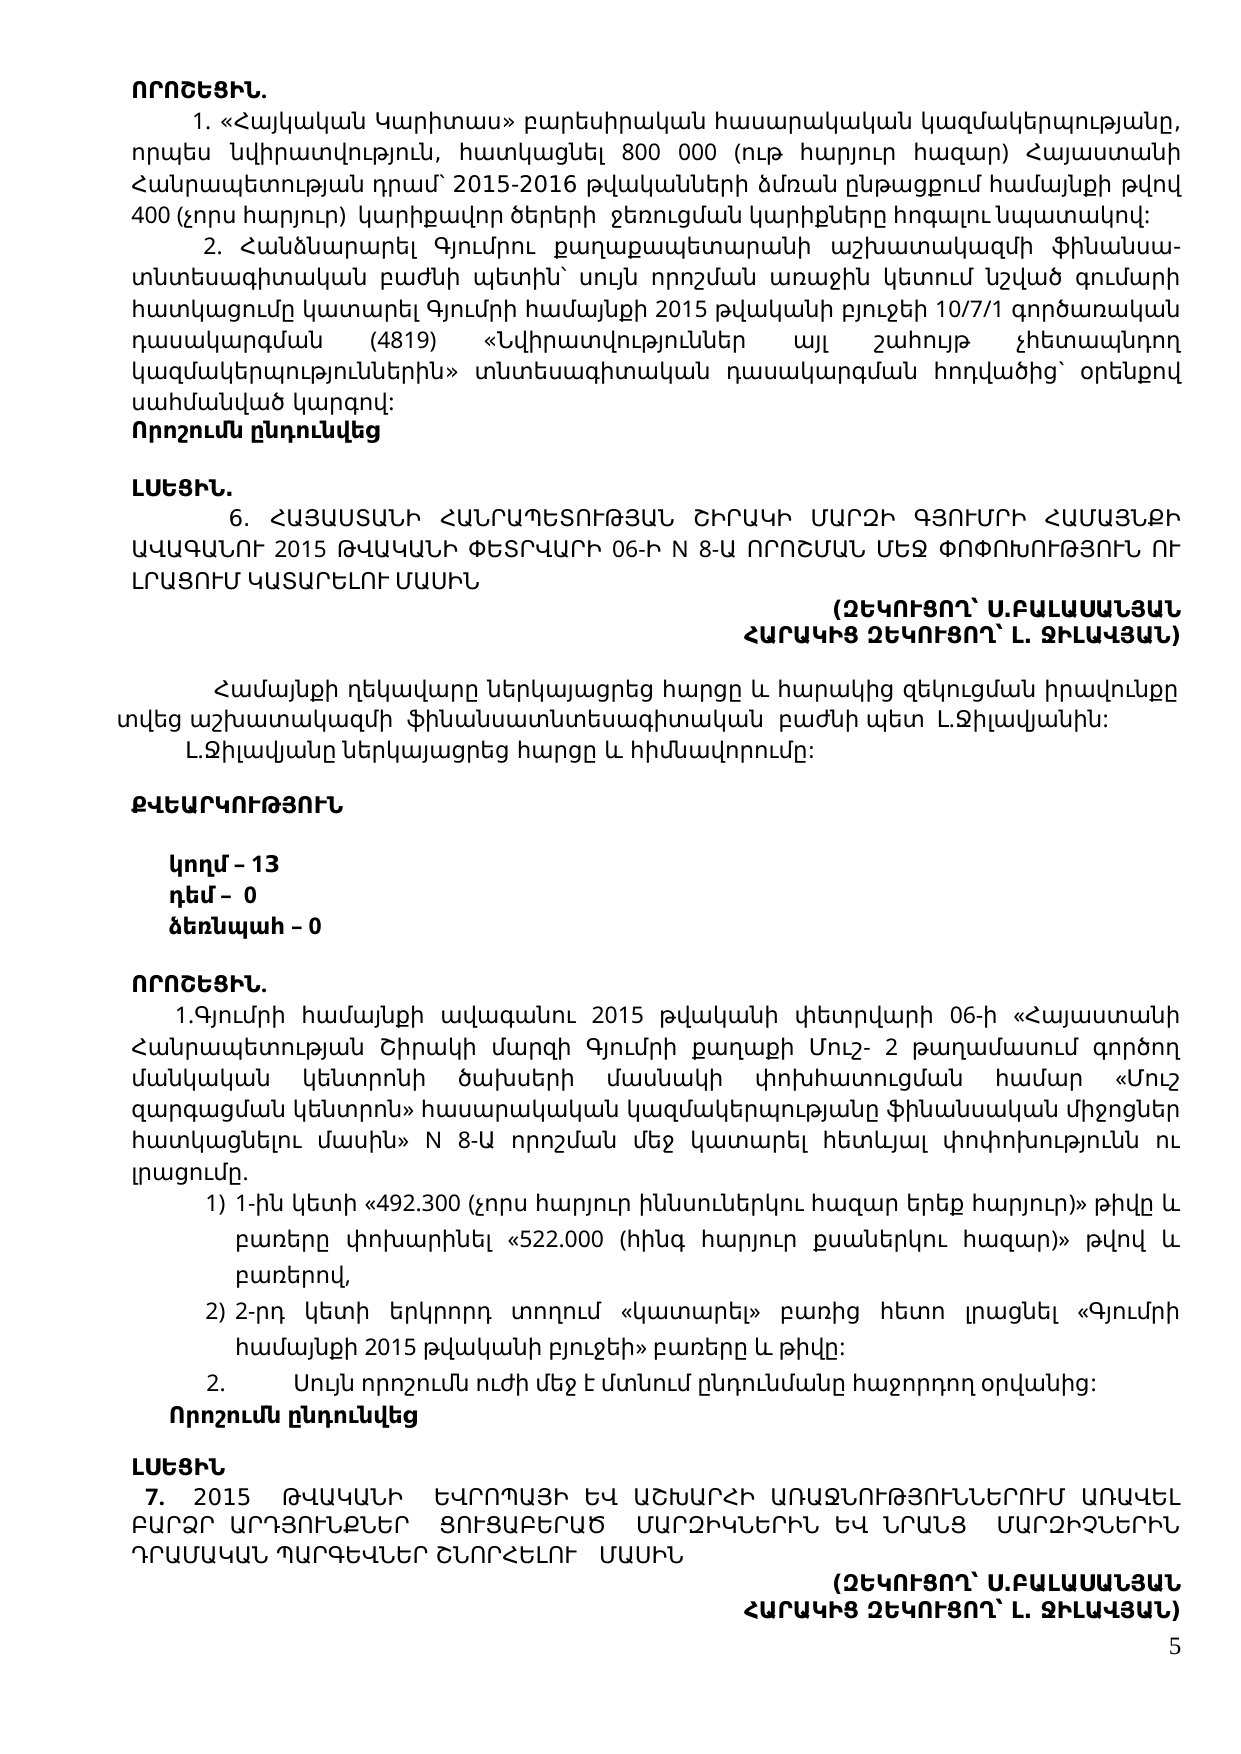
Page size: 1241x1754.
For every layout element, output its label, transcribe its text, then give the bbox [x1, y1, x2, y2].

text ԼՍԵՑԻՆ. [131, 476, 1181, 502]
text ՈՐՈՇԵՑԻՆ. [131, 968, 1181, 999]
text 7. 2015 ԹՎԱԿԱՆԻ ԵՎՐՈՊԱՅԻ ԵՎ ԱՇԽԱՐՀԻ ԱՌԱՋՆՈՒԹՅՈՒՆՆԵՐՈՒՄ ԱՌԱՎԵԼ ԲԱՐՁՐ ԱՐԴՅՈՒՆՔՆԵՐ ՑՈՒՑԱԲԵՐԱԾ ՄԱՐԶԻԿՆԵՐԻՆ ԵՎ ՆՐԱՆՑ ՄԱՐԶԻՉՆԵՐԻՆ ԴՐԱՄԱԿԱՆ ՊԱՐԳԵՎՆԵՐ ՇՆՈՐՀԵԼՈՒ ՄԱՍԻՆ [131, 1481, 1181, 1570]
text դեմ – 0 [169, 879, 1181, 910]
text Համայնքի ղեկավարը ներկայացրեց հարցը և հարակից զեկուցման իրավունքը տվեց աշխատակազմի ֆինանսատնտեսագիտական բաժնի պետ Լ.Ջիլավյանին: [116, 676, 1181, 734]
list 1-ին կետի «492.300 (չորս հարյուր իննսուներկու հազար երեք հարյուր)» թիվը և բառերը փոխարինել «522.000 (հինգ հարյուր քսաներկու հազար)» թվով և բառերով, [205, 1187, 1181, 1290]
list 2. Հանձնարարել Գյումրու քաղաքապետարանի աշխատակազմի ֆինանսա-տնտեսագիտական բաժնի պետին՝ սույն որոշման առաջին կետում նշված գումարի հատկացումը կատարել Գյումրի համայնքի 2015 թվականի բյուջեի 10/7/1 գործառական դասակարգման (4819) «Նվիրատվություններ այլ շահույթ չհետապնդող կազմակերպություններին» տնտեսագիտական դասակարգման հոդվածից` օրենքով սահմանված կարգով: [131, 230, 1181, 418]
text ՈՐՈՇԵՑԻՆ. [131, 74, 1181, 105]
text 6. ՀԱՅԱՍՏԱՆԻ ՀԱՆՐԱՊԵՏՈՒԹՅԱՆ ՇԻՐԱԿԻ ՄԱՐԶԻ ԳՅՈՒՄՐԻ ՀԱՄԱՅՆՔԻ ԱՎԱԳԱՆՈՒ 2015 ԹՎԱԿԱՆԻ ՓԵՏՐՎԱՐԻ 06-Ի N 8-Ա ՈՐՈՇՄԱՆ ՄԵՋ ՓՈՓՈԽՈՒԹՅՈՒՆ ՈՒ ԼՐԱՑՈՒՄ ԿԱՏԱՐԵԼՈՒ ՄԱՍԻՆ [131, 502, 1181, 596]
text ՔՎԵԱՐԿՈՒԹՅՈՒՆ [131, 792, 1181, 818]
text 1.Գյումրի համայնքի ավագանու 2015 թվականի փետրվարի 06-ի «Հայաստանի Հանրապետության Շիրակի մարզի Գյումրի քաղաքի Մուշ- 2 թաղամասում գործող մանկական կենտրոնի ծախսերի մասնակի փոխհատուցման համար «Մուշ զարգացման կենտրոն» հասարակական կազմակերպությանը ֆինանսական միջոցներ հատկացնելու մասին» N 8-Ա որոշման մեջ կատարել հետևյալ փոփոխությունն ու լրացումը. [131, 999, 1181, 1187]
list Որոշումն ընդունվեց [169, 1402, 1181, 1429]
text ՀԱՐԱԿԻՑ ԶԵԿՈՒՑՈՂ՝ Լ. ՋԻԼԱՎՅԱՆ) [131, 623, 1181, 649]
text Որոշումն ընդունվեց [131, 418, 1181, 444]
text ՀԱՐԱԿԻՑ ԶԵԿՈՒՑՈՂ՝ Լ. ՋԻԼԱՎՅԱՆ) [131, 1597, 1181, 1624]
text Լ.Ջիլավյանը ներկայացրեց հարցը և հիմնավորումը: [116, 734, 1181, 765]
text 1. «Հայկական Կարիտաս» բարեսիրական հասարակական կազմակերպությանը, որպես նվիրատվություն, հատկացնել 800 000 (ութ հարյուր հազար) Հայաստանի Հանրապետության դրամ` 2015-2016 թվականների ձմռան ընթացքում համայնքի թվով 400 (չորս հարյուր) կարիքավոր ծերերի ջեռուցման կարիքները հոգալու նպատակով: [131, 105, 1181, 230]
text ձեռնպահ – 0 [169, 910, 1181, 941]
list 2-րդ կետի երկրորդ տողում «կատարել» բառից հետո լրացնել «Գյումրի համայնքի 2015 թվականի բյուջեի» բառերը և թիվը: [205, 1294, 1181, 1362]
text կողմ – 13 [169, 848, 1181, 879]
text ԼՍԵՑԻՆ [131, 1454, 1181, 1481]
text (ԶԵԿՈՒՑՈՂ՝ Ս.ԲԱԼԱՍԱՆՅԱՆ [131, 1570, 1181, 1597]
text (ԶԵԿՈՒՑՈՂ՝ Ս.ԲԱԼԱՍԱՆՅԱՆ [131, 596, 1181, 623]
list Սույն որոշումն ուժի մեջ է մտնում ընդունմանը հաջորդող օրվանից: [206, 1366, 1181, 1398]
